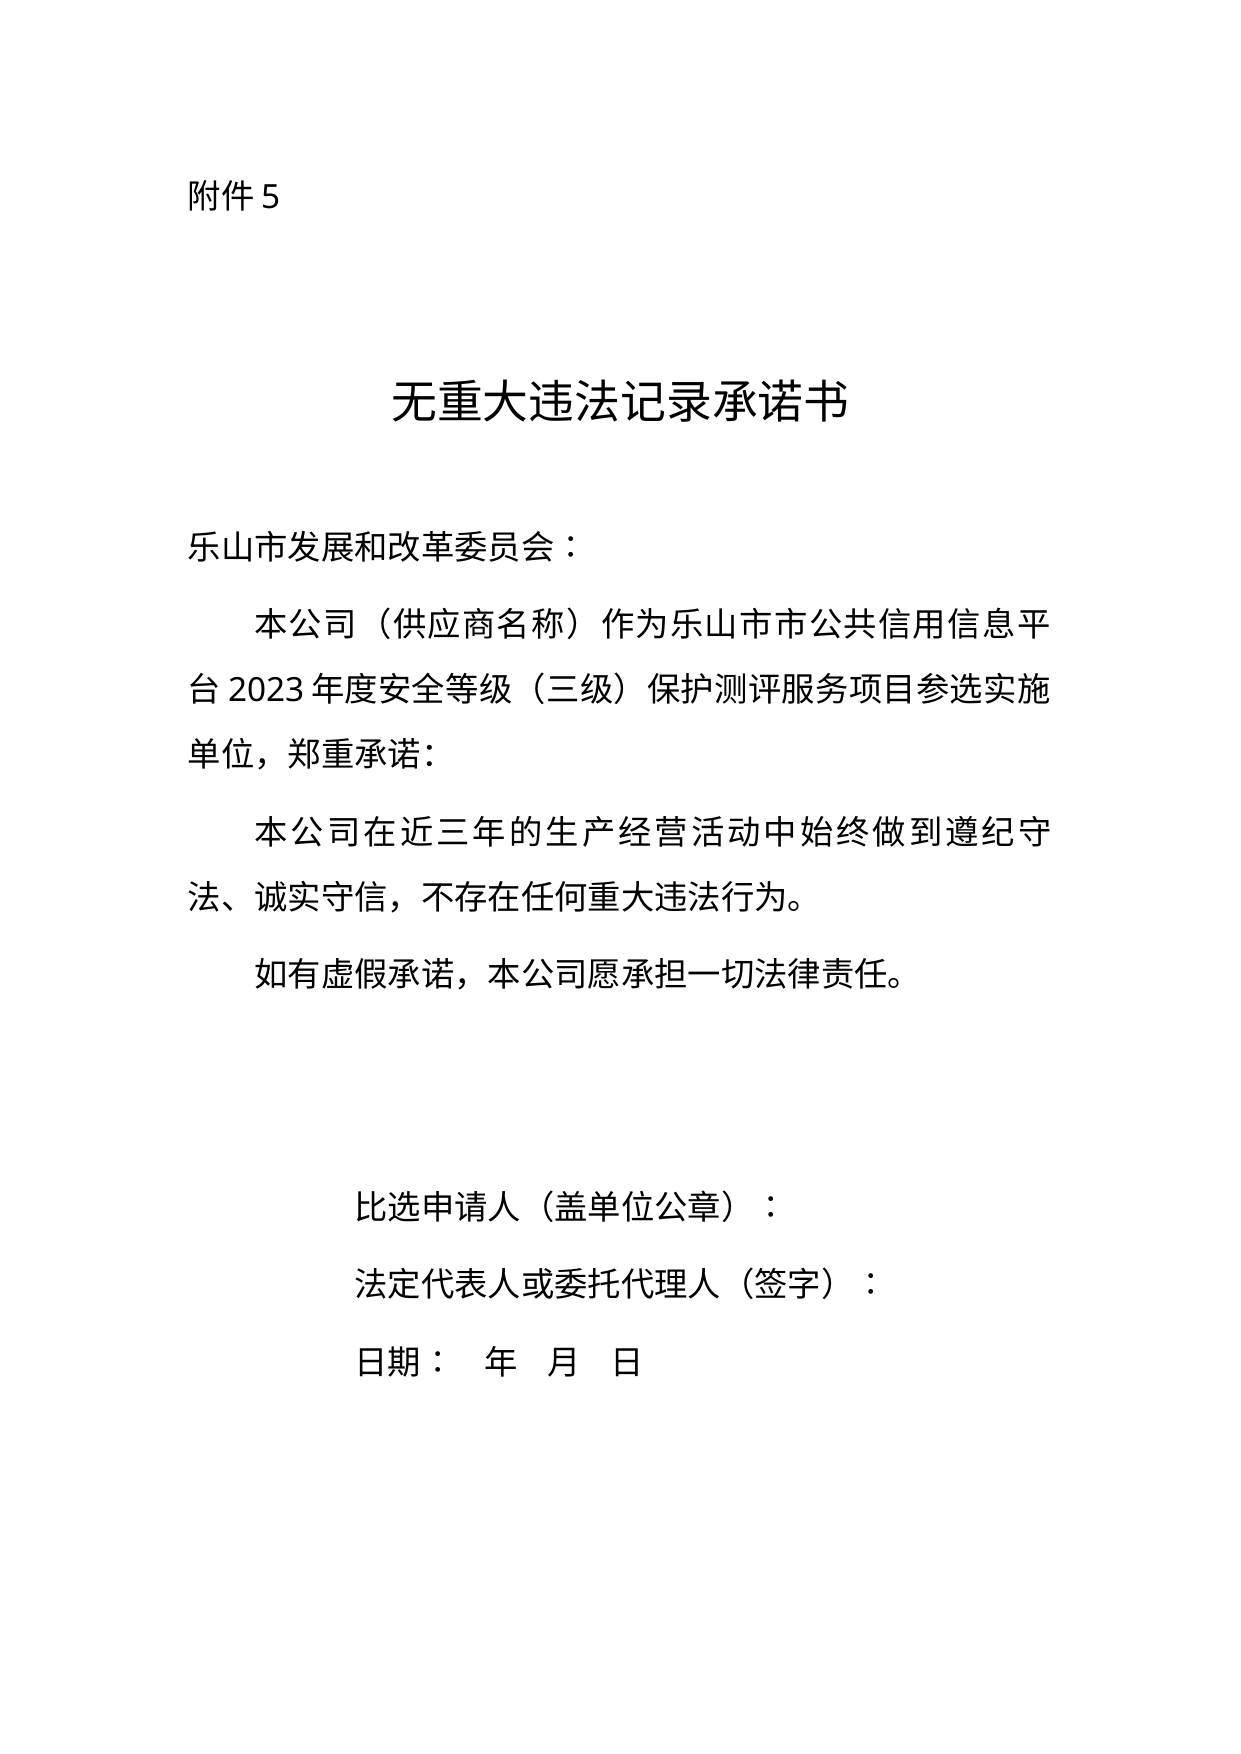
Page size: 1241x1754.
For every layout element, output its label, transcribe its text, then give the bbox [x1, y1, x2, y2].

text 附件5 [187, 162, 1053, 227]
text 日期∶ 年 月 日 [187, 1327, 1053, 1392]
text 无重大违法记录承诺书 [187, 350, 1053, 447]
text 本公司（供应商名称）作为乐山市市公共信用信息平台2023年度安全等级（三级）保护测评服务项目参选实施单位，郑重承诺： [187, 590, 1053, 785]
text 乐山市发展和改革委员会∶ [187, 512, 1053, 577]
text 如有虚假承诺，本公司愿承担一切法律责任。 [187, 940, 1053, 1005]
text 本公司在近三年的生产经营活动中始终做到遵纪守法、诚实守信，不存在任何重大违法行为。 [187, 797, 1053, 927]
text 法定代表人或委托代理人（签字）∶ [187, 1250, 1053, 1315]
text 比选申请人（盖单位公章）∶ [187, 1172, 1053, 1237]
